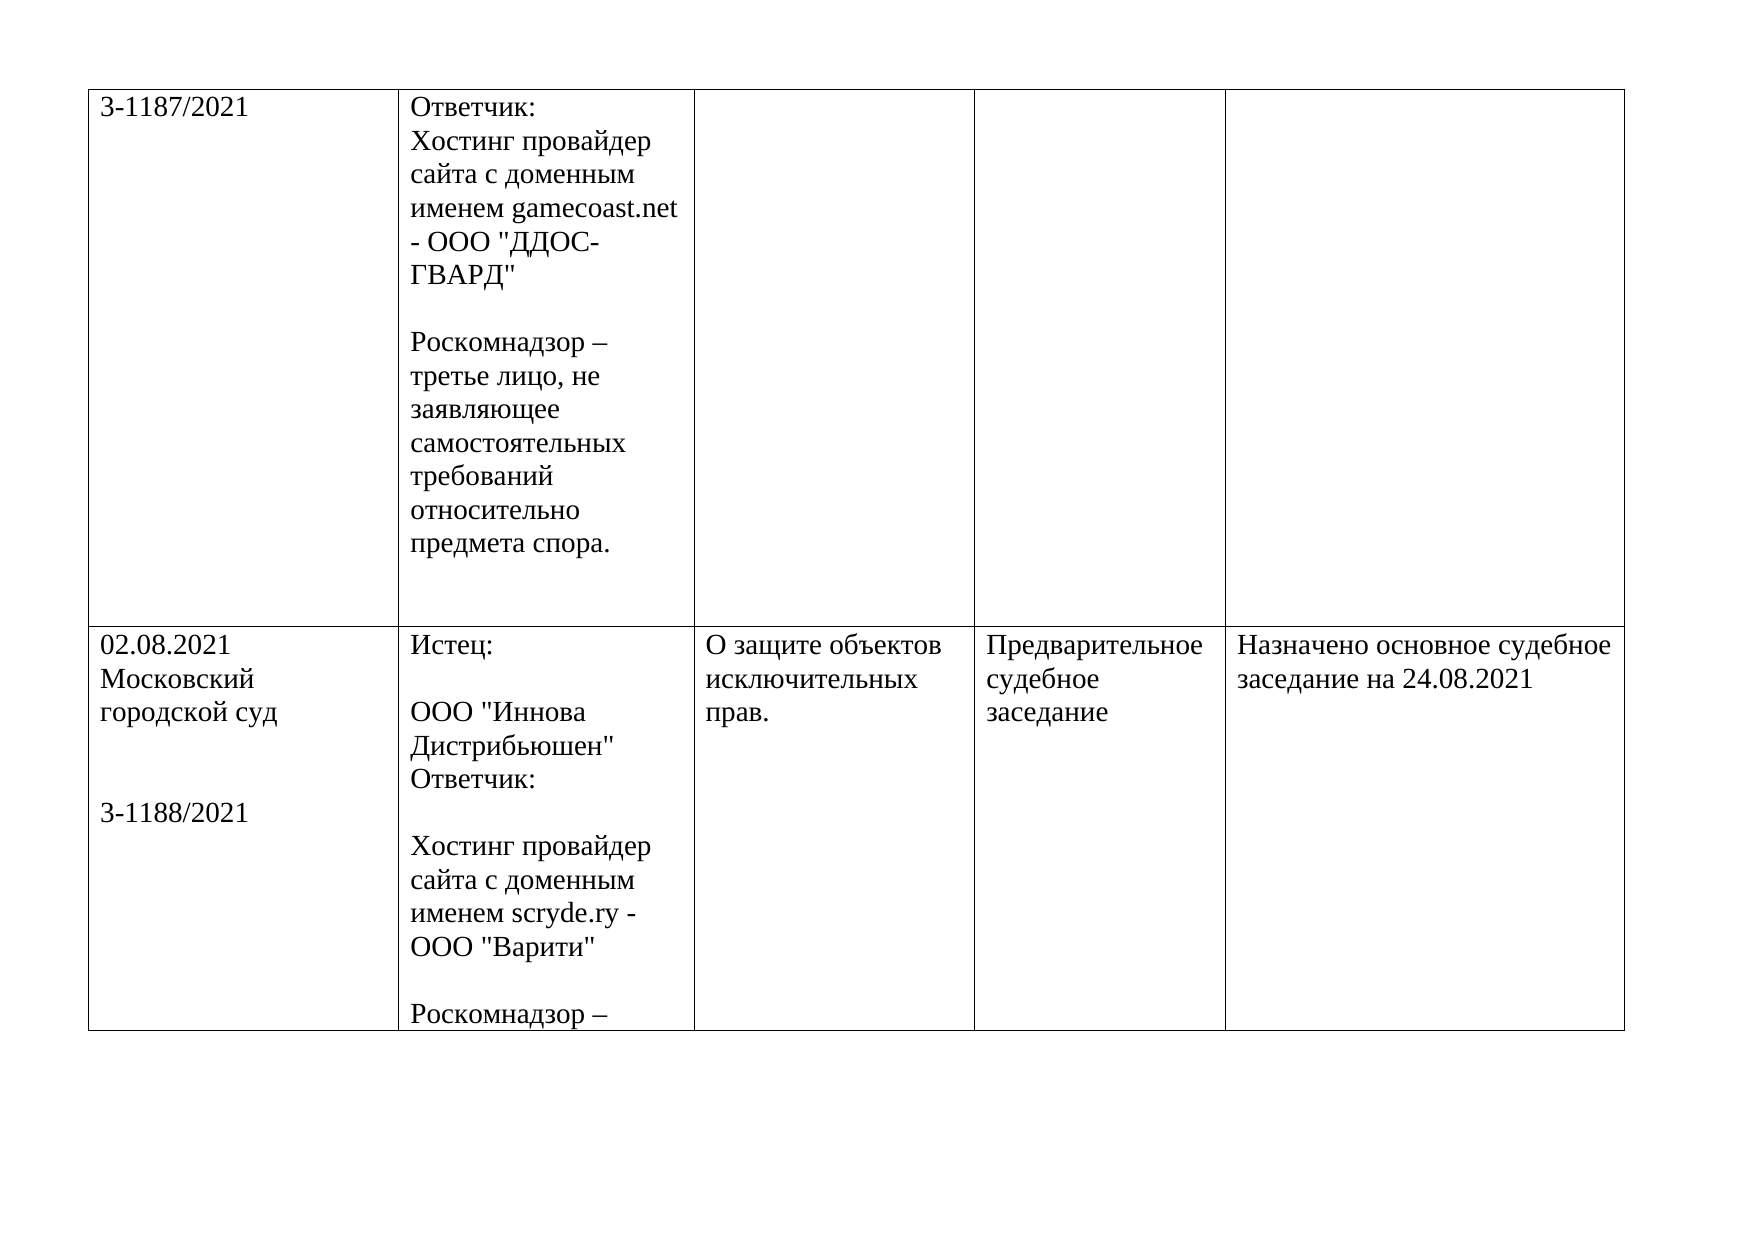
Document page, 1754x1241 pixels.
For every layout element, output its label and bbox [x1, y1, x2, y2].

table_cell [399, 90, 694, 626]
table_cell [1226, 90, 1624, 626]
table_cell [399, 627, 694, 1030]
table_cell [695, 90, 974, 626]
table_cell [1226, 627, 1624, 1030]
table_cell [975, 90, 1225, 626]
table_cell [975, 627, 1225, 1030]
table_cell [89, 90, 398, 626]
table_cell [89, 627, 398, 1030]
table_cell [695, 627, 974, 1030]
